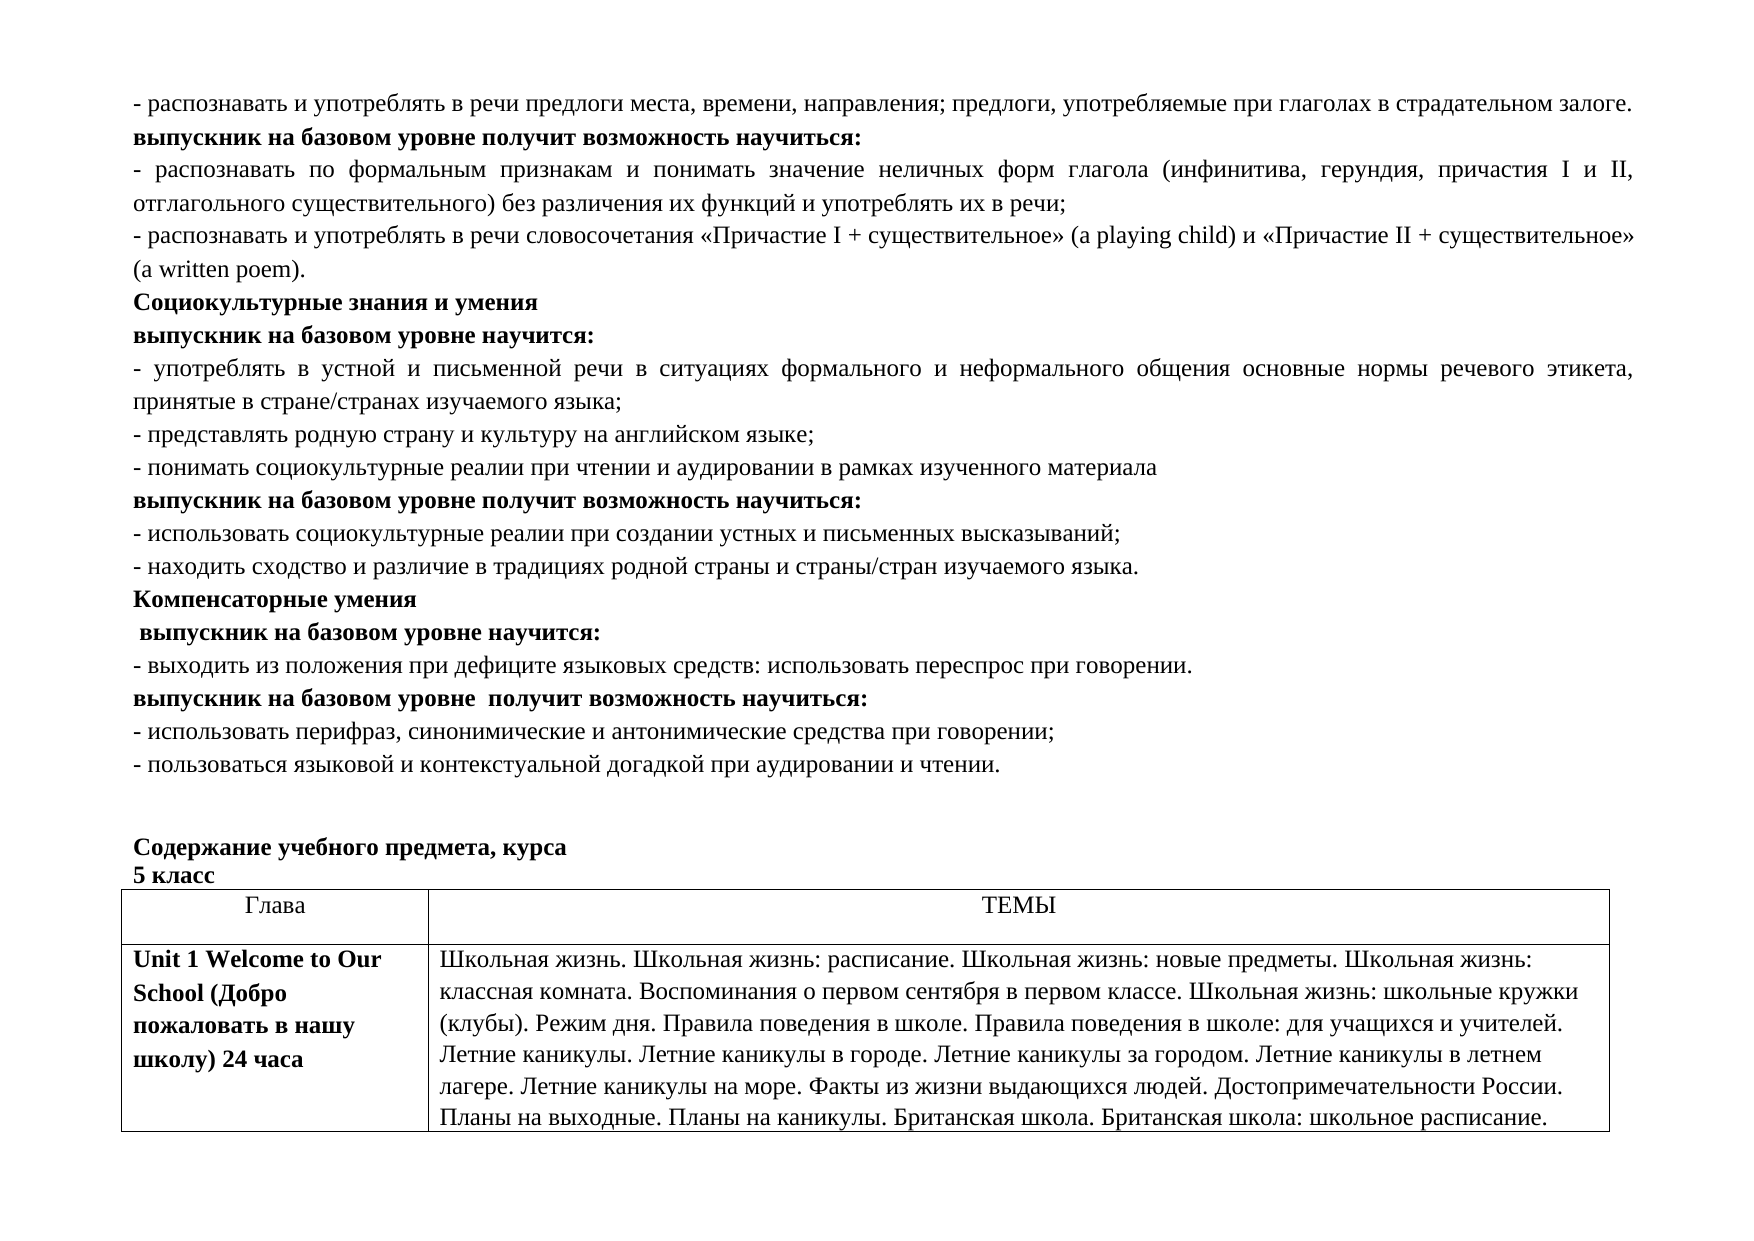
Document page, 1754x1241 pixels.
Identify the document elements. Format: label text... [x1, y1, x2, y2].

text выпускник на базовом уровне получит возможность научиться: [133, 122, 1636, 150]
text Компенсаторные умения [133, 584, 1636, 613]
text выпускник на базовом уровне научится: [133, 617, 1636, 646]
text - выходить из положения при дефиците языковых средств: использовать переспрос при говорении. [133, 650, 1636, 679]
text выпускник на базовом уровне научится: [133, 320, 1636, 348]
text - распознавать и употреблять в речи предлоги места, времени, направления; предлоги, употребляемые при глаголах в страдательном залоге. [133, 88, 1636, 117]
text - использовать социокультурные реалии при создании устных и письменных высказываний; [133, 518, 1636, 547]
text выпускник на базовом уровне получит возможность научиться: [133, 683, 1636, 712]
text - использовать перифраз, синонимические и антонимические средства при говорении; [133, 716, 1636, 745]
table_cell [429, 945, 1609, 1131]
text - находить сходство и различие в традициях родной страны и страны/стран изучаемого языка. [133, 551, 1636, 579]
text Социокультурные знания и умения [133, 287, 1636, 315]
text выпускник на базовом уровне получит возможность научиться: [133, 485, 1636, 513]
text - пользоваться языковой и контекстуальной догадкой при аудировании и чтении. [133, 749, 1636, 778]
text Содержание учебного предмета, курса [133, 832, 1634, 860]
table_header Глава [122, 890, 428, 943]
text - распознавать по формальным признакам и понимать значение неличных форм глагола (инфинитива, герундия, причастия I и II, отглагольного существительного) без различения их функций и употреблять их в речи; [133, 154, 1636, 216]
text 5 класс [133, 860, 1634, 889]
text - представлять родную страну и культуру на английском языке; [133, 419, 1636, 447]
text - распознавать и употреблять в речи словосочетания «Причастие I + существительное» (a playing child) и «Причастие II + существительное» (a written poem). [133, 221, 1636, 282]
text - понимать социокультурные реалии при чтении и аудировании в рамках изученного материала [133, 452, 1636, 481]
text - употреблять в устной и письменной речи в ситуациях формального и неформального общения основные нормы речевого этикета, принятые в стране/странах изучаемого языка; [133, 353, 1636, 414]
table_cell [122, 945, 428, 1131]
table_header ТЕМЫ [429, 890, 1609, 943]
